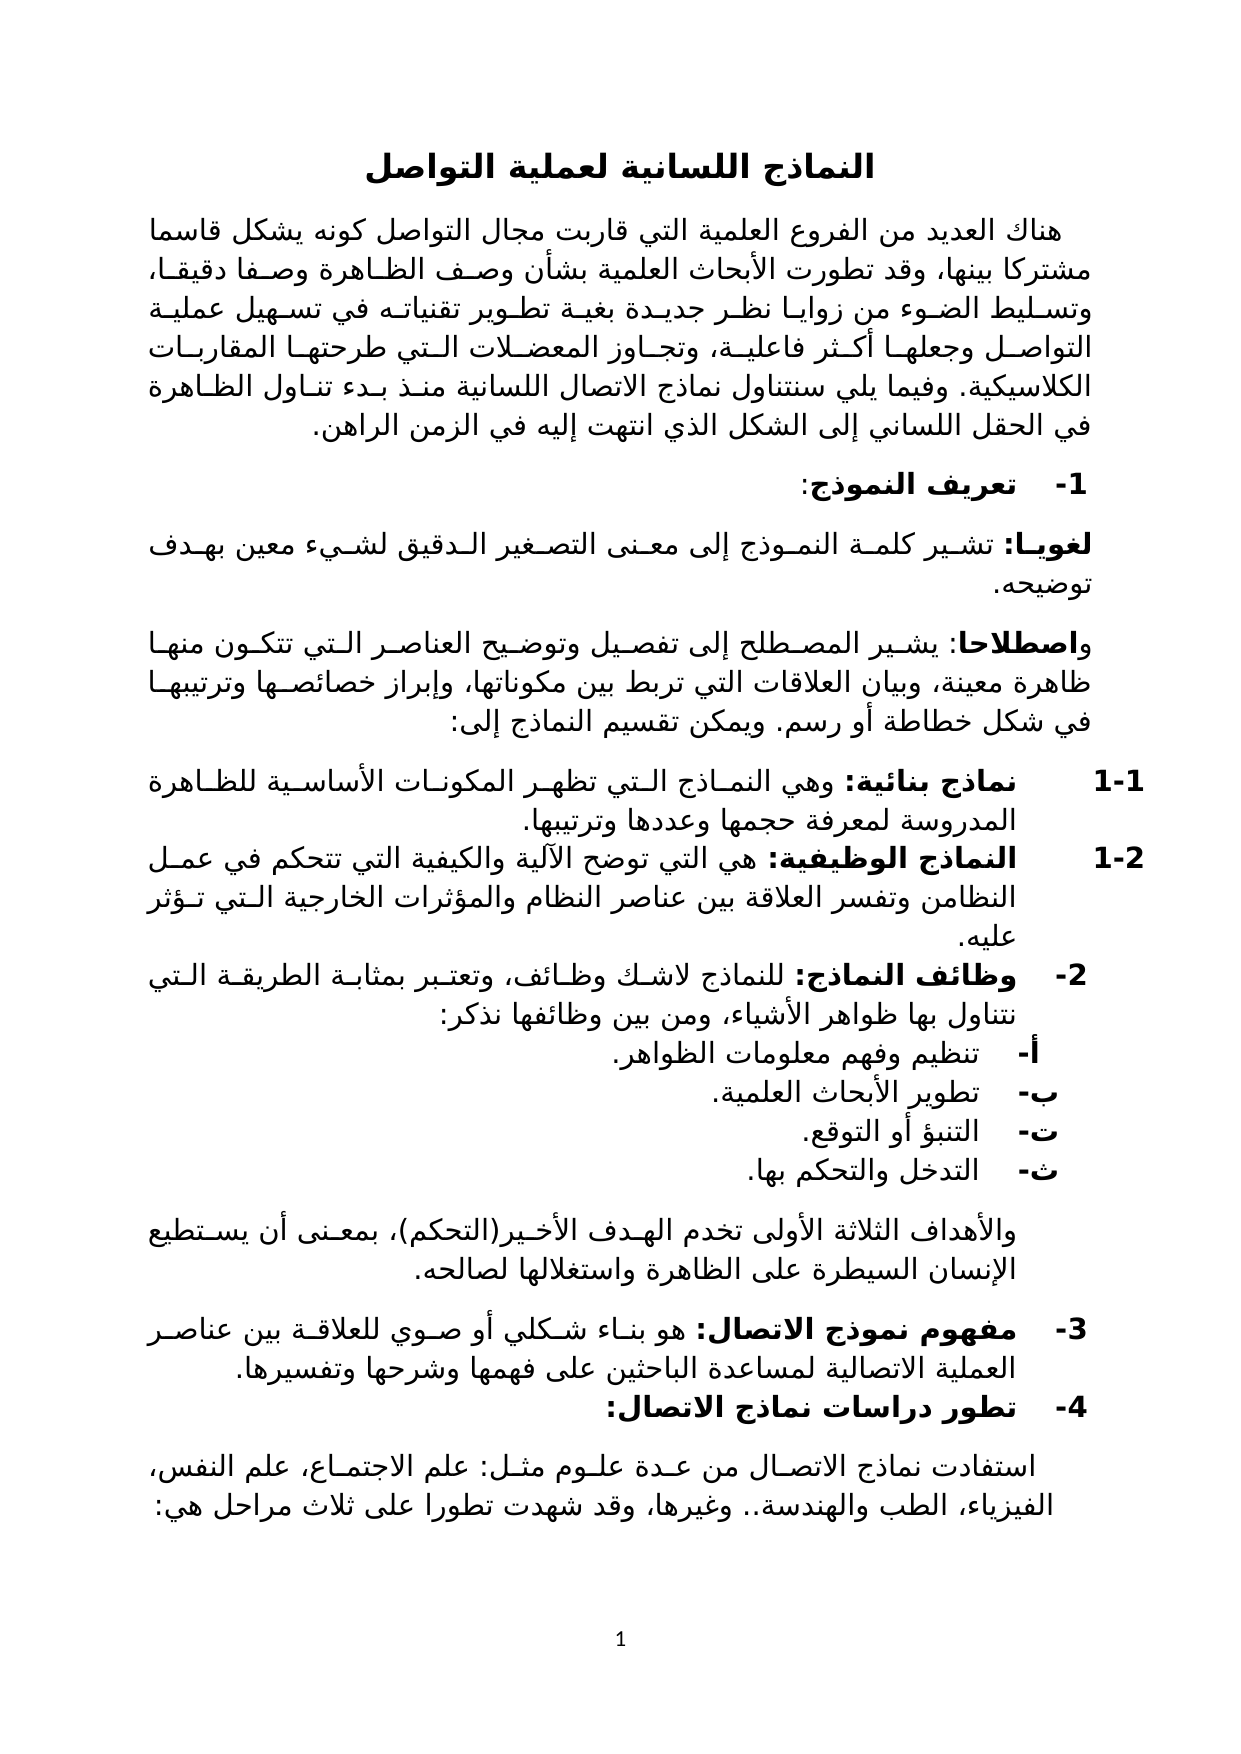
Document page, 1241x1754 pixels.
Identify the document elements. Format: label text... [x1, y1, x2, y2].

text النماذج اللسانية لعملية التواصل [148, 148, 1093, 186]
list تطور دراسات نماذج الاتصال: [148, 1390, 1055, 1424]
text والأهداف الثلاثة الأولى تخدم الهدف الأخير(التحكم)، بمعنى أن يستطيع الإنسان السيطرة على الظاهرة واستغلالها لصالحه. [148, 1213, 1018, 1286]
list تطوير الأبحاث العلمية. [148, 1076, 1018, 1109]
list تنظيم وفهم معلومات الظواهر. [148, 1037, 1018, 1071]
list تعريف النموذج: [148, 468, 1055, 502]
list مفهوم نموذج الاتصال: هو بناء شكلي أو صوي للعلاقة بين عناصر العملية الاتصالية لمساعدة الباحثين على فهمها وشرحها وتفسيرها. [148, 1312, 1055, 1385]
list التدخل والتحكم بها. [148, 1153, 1018, 1187]
text لغويا: تشير كلمة النموذج إلى معنى التصغير الدقيق لشيء معين بهدف توضيحه. [148, 527, 1093, 600]
list نماذج بنائية: وهي النماذج التي تظهر المكونات الأساسية للظاهرة المدروسة لمعرفة حجمها وعددها وترتيبها. [148, 764, 1093, 837]
text واصطلاحا: يشير المصطلح إلى تفصيل وتوضيح العناصر التي تتكون منها ظاهرة معينة، وبيان العلاقات التي تربط بين مكوناتها، وإبراز خصائصها وترتيبها في شكل خطاطة أو رسم. ويمكن تقسيم النماذج إلى: [148, 626, 1093, 738]
text استفادت نماذج الاتصال من عدة علوم مثل: علم الاجتماع، علم النفس، الفيزياء، الطب والهندسة.. وغيرها، وقد شهدت تطورا على ثلاث مراحل هي: [148, 1450, 1055, 1523]
list التنبؤ أو التوقع. [148, 1114, 1018, 1148]
text هناك العديد من الفروع العلمية التي قاربت مجال التواصل كونه يشكل قاسما مشتركا بينها، وقد تطورت الأبحاث العلمية بشأن وصف الظاهرة وصفا دقيقا، وتسليط الضوء من زوايا نظر جديدة بغية تطوير تقنياته في تسهيل عملية التواصل وجعلها أكثر فاعلية، وتجاوز المعضلات التي طرحتها المقاربات الكلاسيكية. وفيما يلي سنتناول نماذج الاتصال اللسانية منذ بدء تناول الظاهرة في الحقل اللساني إلى الشكل الذي انتهت إليه في الزمن الراهن. [148, 213, 1093, 442]
list النماذج الوظيفية: هي التي توضح الآلية والكيفية التي تتحكم في عمل النظامن وتفسر العلاقة بين عناصر النظام والمؤثرات الخارجية التي تؤثر عليه. [148, 842, 1093, 954]
list وظائف النماذج: للنماذج لاشك وظائف، وتعتبر بمثابة الطريقة التي نتناول بها ظواهر الأشياء، ومن بين وظائفها نذكر: [148, 959, 1055, 1032]
